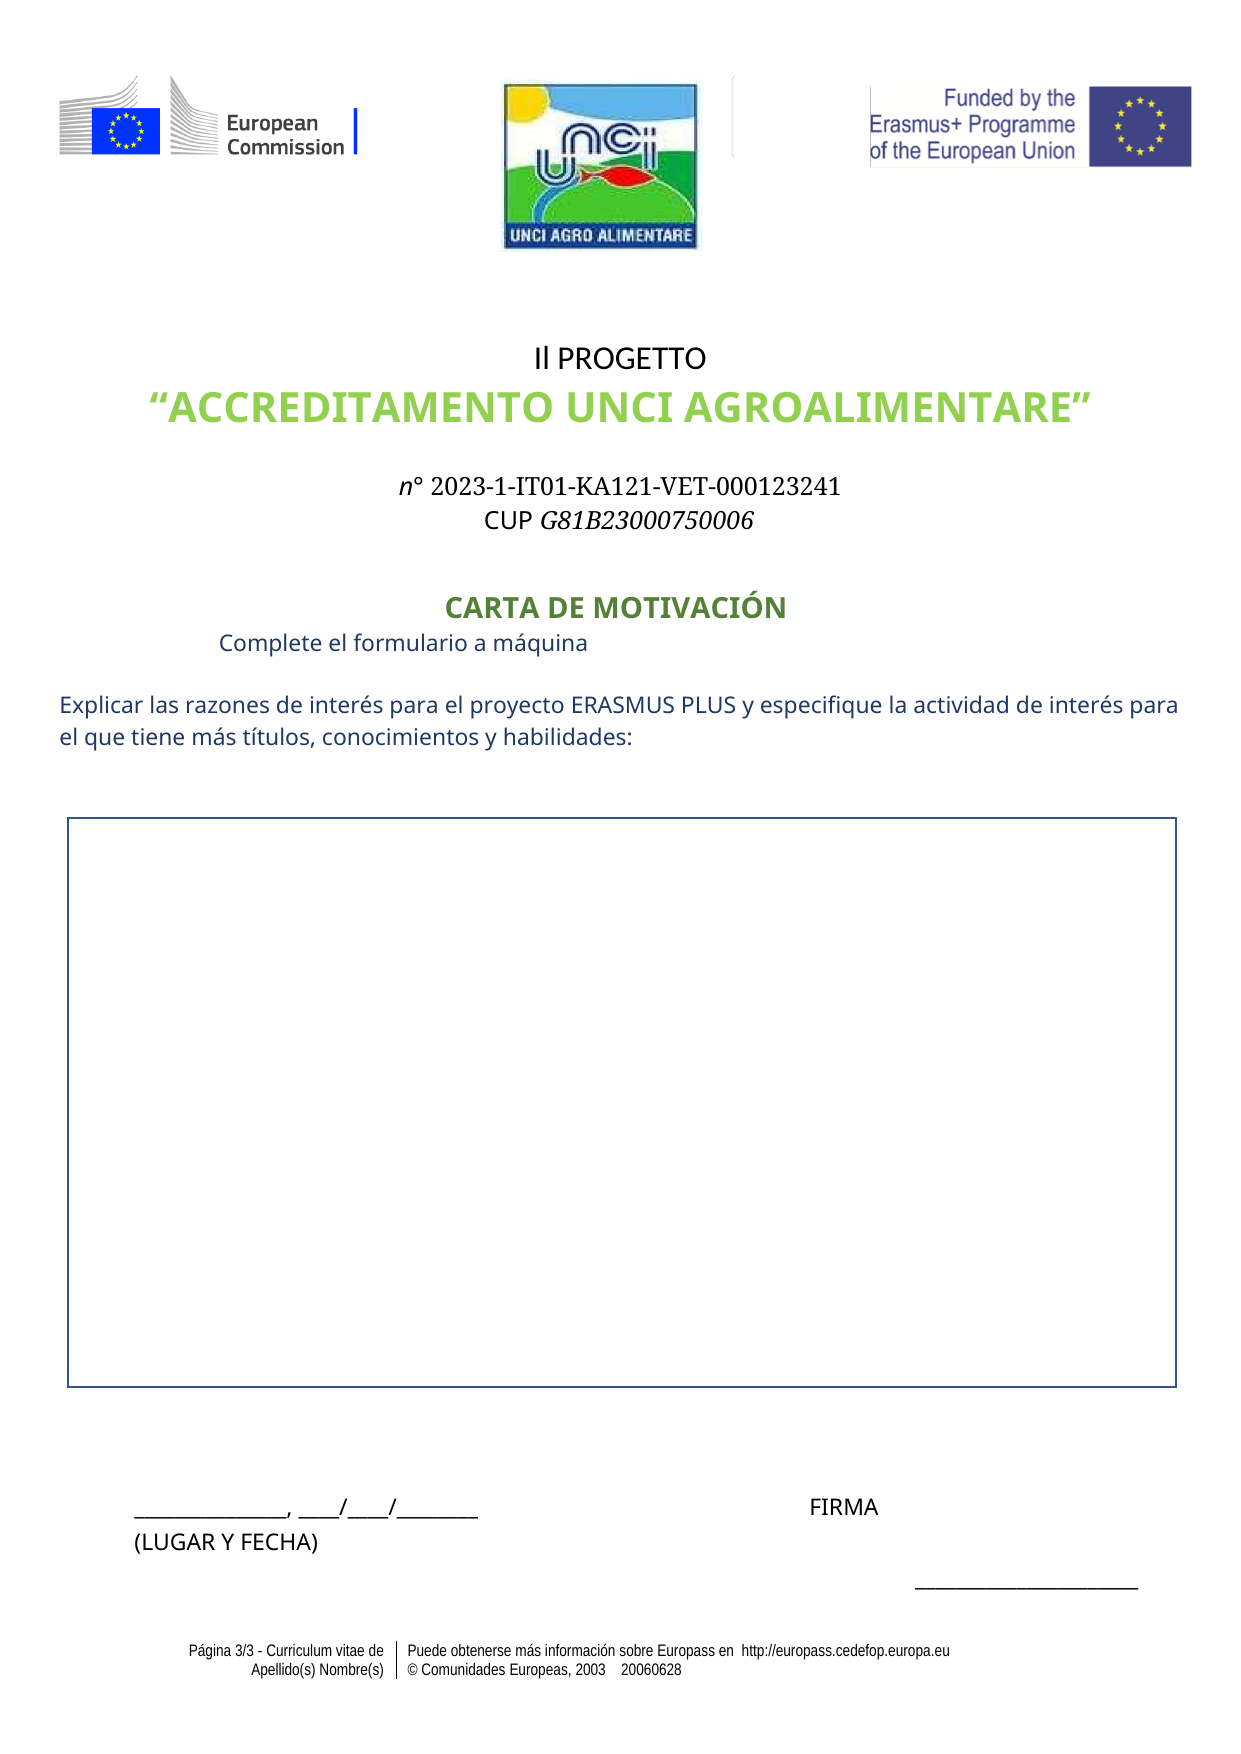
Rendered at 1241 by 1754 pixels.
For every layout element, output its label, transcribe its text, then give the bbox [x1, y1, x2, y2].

text CARTA DE MOTIVACIÓN [59, 587, 1181, 627]
text “ACCREDITAMENTO UNCI AGROALIMENTARE” [59, 377, 1181, 434]
picture [59, 75, 358, 155]
text Il PROGETTO [59, 337, 1181, 377]
picture [868, 86, 1194, 170]
text Complete el formulario a máquina [59, 627, 1181, 658]
picture [487, 75, 735, 262]
text ______________________ [59, 1562, 1181, 1593]
text CUP G81B23000750006 [367, 505, 865, 536]
text Explicar las razones de interés para el proyecto ERASMUS PLUS y especifique la actividad de interés para el que tiene más títulos, conocimientos y habilidades: [59, 689, 1181, 752]
text _______________, ____/____/________ FIRMA [59, 1490, 1181, 1522]
text n° 2023-1-IT01-KA121-VET-000123241 [59, 468, 1181, 502]
text (LUGAR Y FECHA) [59, 1526, 1181, 1558]
